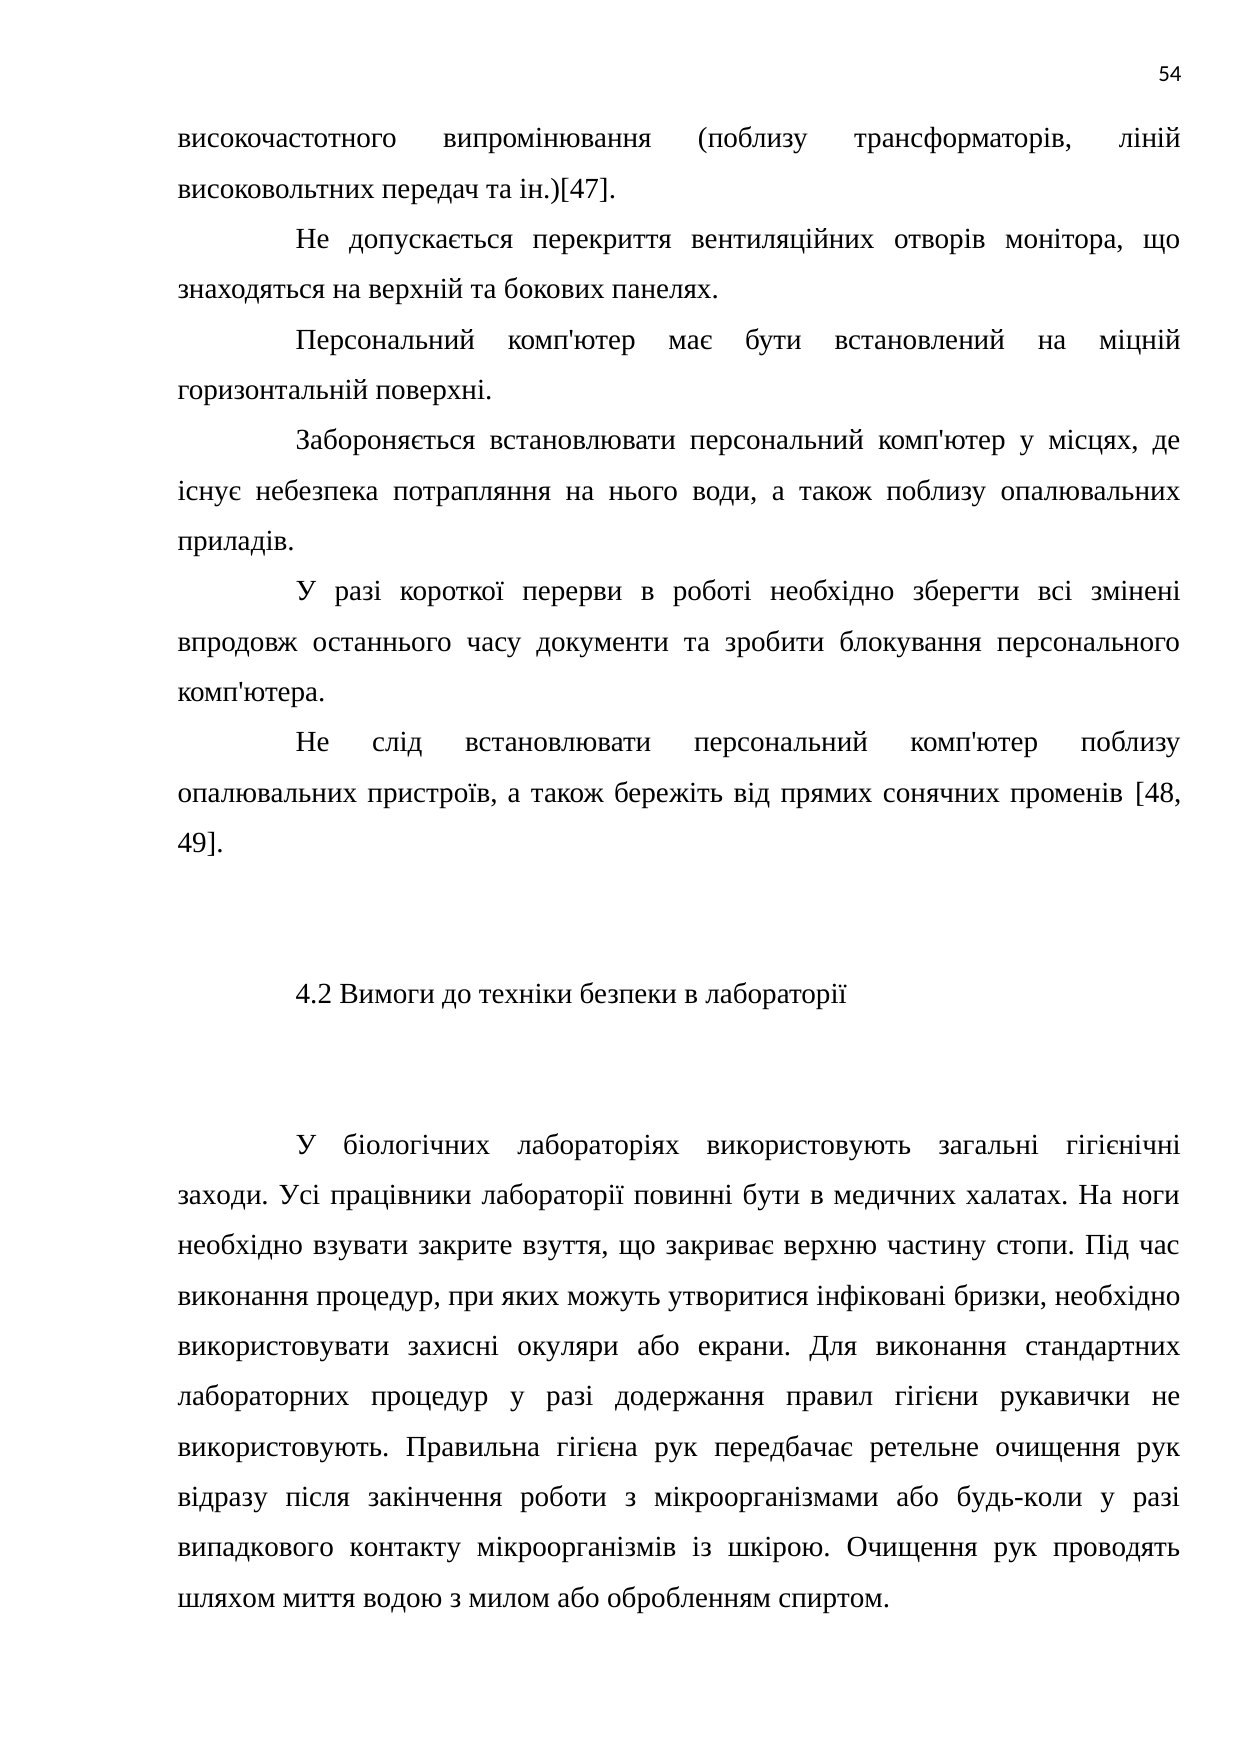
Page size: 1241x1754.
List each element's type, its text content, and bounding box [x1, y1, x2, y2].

text Забороняється встановлювати персональний комп'ютер у місцях, де існує небезпека потрапляння на нього води, а також поблизу опалювальних приладів. [177, 422, 1181, 557]
text Не допускається перекриття вентиляційних отворів монітора, що знаходяться на верхній та бокових панелях. [177, 221, 1181, 305]
text У разі короткої перерви в роботі необхідно зберегти всі змінені впродовж останнього часу документи та зробити блокування персонального комп'ютера. [177, 573, 1181, 708]
text Персональний комп'ютер має бути встановлений на міцній горизонтальній поверхні. [177, 322, 1181, 406]
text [177, 121, 1181, 204]
text 4.2 Вимоги до техніки безпеки в лабораторії [177, 976, 1181, 1009]
text У біологічних лабораторіях використовують загальні гігієнічні заходи. Усі працівники лабораторії повинні бути в медичних халатах. На ноги необхідно взувати закрите взуття, що закриває верхню частину стопи. Під час виконання процедур, при яких можуть утворитися інфіковані бризки, необхідно використовувати захисні окуляри або екрани. Для виконання стандартних лабораторних процедур у разі додержання правил гігієни рукавички не використовують. Правильна гігієна рук передбачає ретельне очищення рук відразу після закінчення роботи з мікроорганізмами або будь-коли у разі випадкового контакту мікроорганізмів із шкірою. Очищення рук проводять шляхом миття водою з милом або обробленням спиртом. [177, 1127, 1181, 1613]
text Не слід встановлювати персональний комп'ютер поблизу опалювальних пристроїв, а також бережіть від прямих сонячних променів [48, 49]. [177, 724, 1181, 858]
